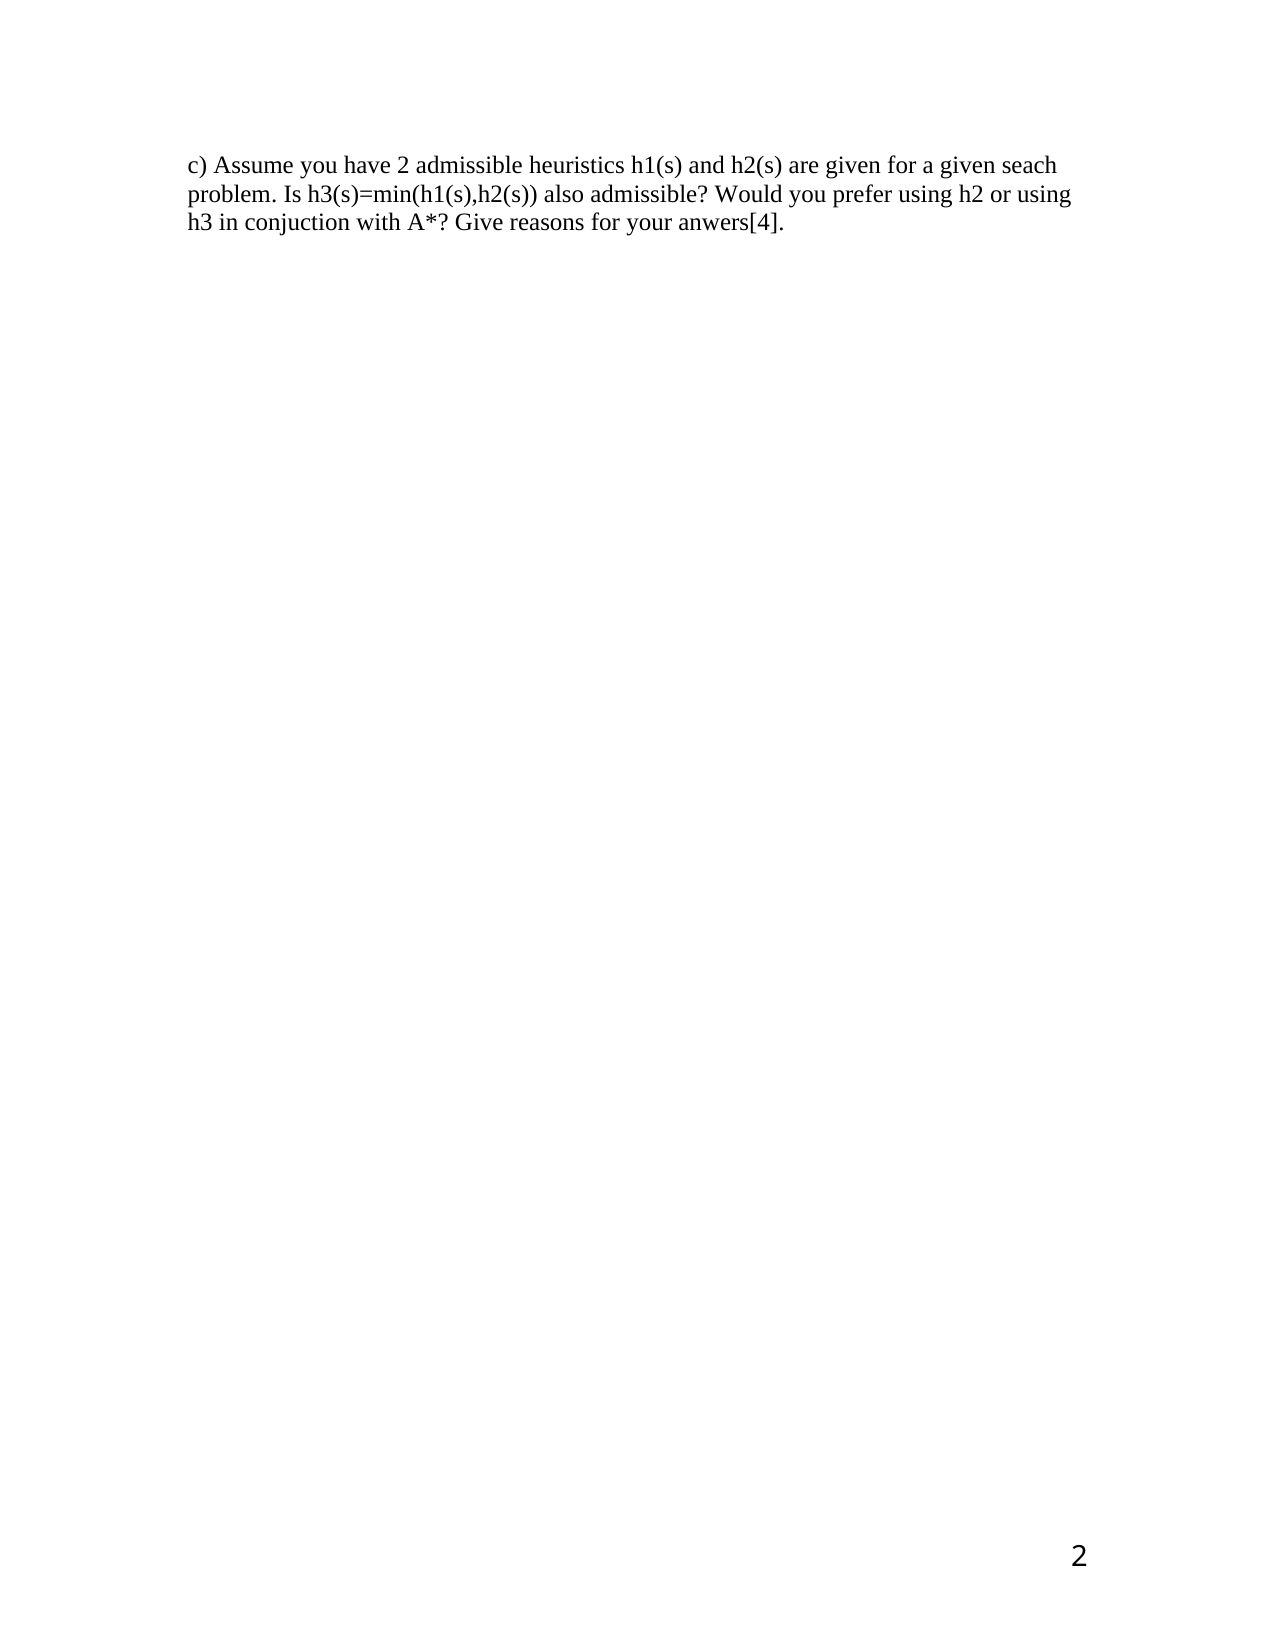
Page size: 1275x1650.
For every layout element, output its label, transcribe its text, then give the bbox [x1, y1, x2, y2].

text c) Assume you have 2 admissible heuristics h1(s) and h2(s) are given for a given seach problem. Is h3(s)=min(h1(s),h2(s)) also admissible? Would you prefer using h2 or using h3 in conjuction with A*? Give reasons for your anwers[4]. [187, 150, 1087, 236]
